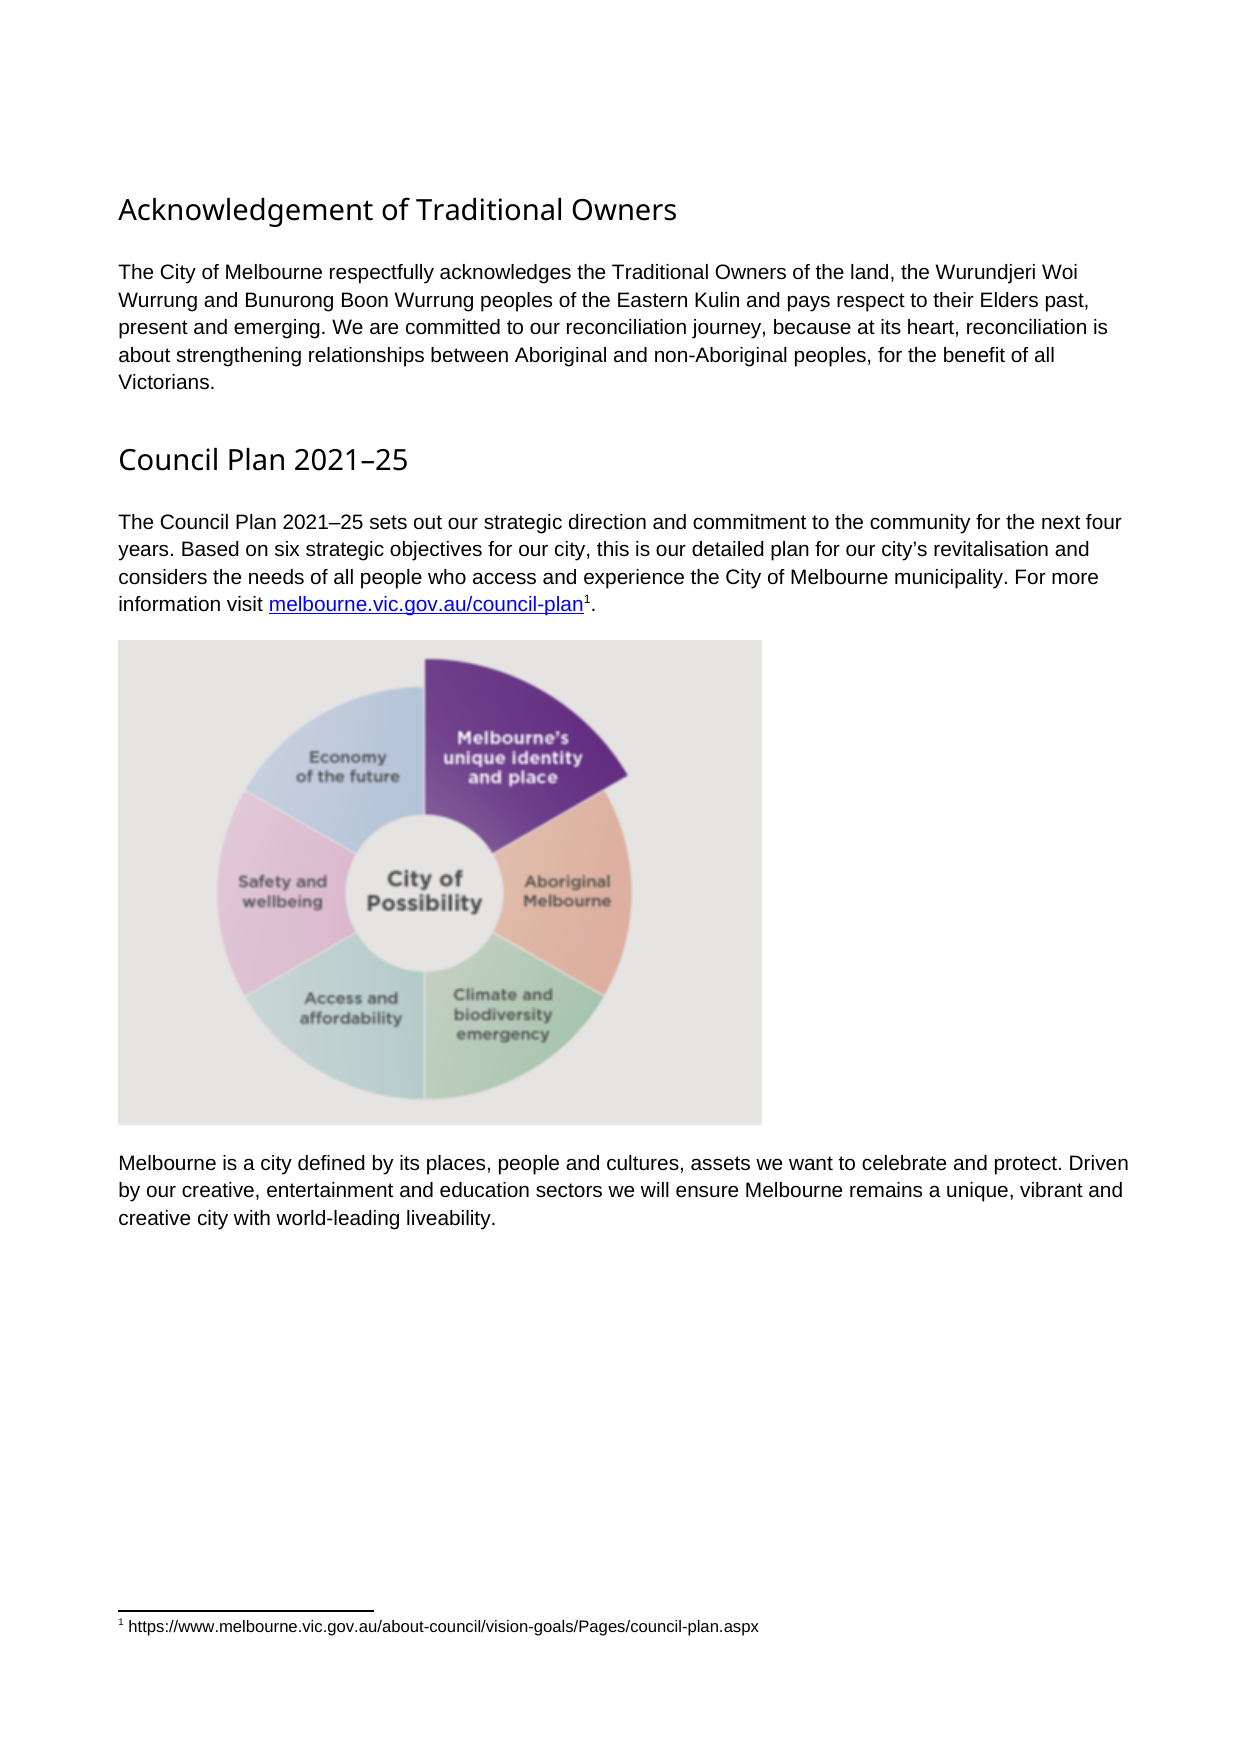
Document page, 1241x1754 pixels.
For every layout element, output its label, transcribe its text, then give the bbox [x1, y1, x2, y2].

text The Council Plan 2021–25 sets out our strategic direction and commitment to the community for the next four years. Based on six strategic objectives for our city, this is our detailed plan for our city’s revitalisation and considers the needs of all people who access and experience the City of Melbourne municipality. For more information visit melbourne.vic.gov.au/council-plan. [118, 510, 1137, 616]
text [118, 1150, 1137, 1229]
picture [118, 640, 763, 1126]
subtitle Council Plan 2021–25 [118, 439, 1137, 479]
subtitle Acknowledgement of Traditional Owners [118, 189, 1137, 229]
text The City of Melbourne respectfully acknowledges the Traditional Owners of the land, the Wurundjeri Woi Wurrung and Bunurong Boon Wurrung peoples of the Eastern Kulin and pays respect to their Elders past, present and emerging. We are committed to our reconciliation journey, because at its heart, reconciliation is about strengthening relationships between Aboriginal and non-Aboriginal peoples, for the benefit of all Victorians. [118, 260, 1137, 394]
